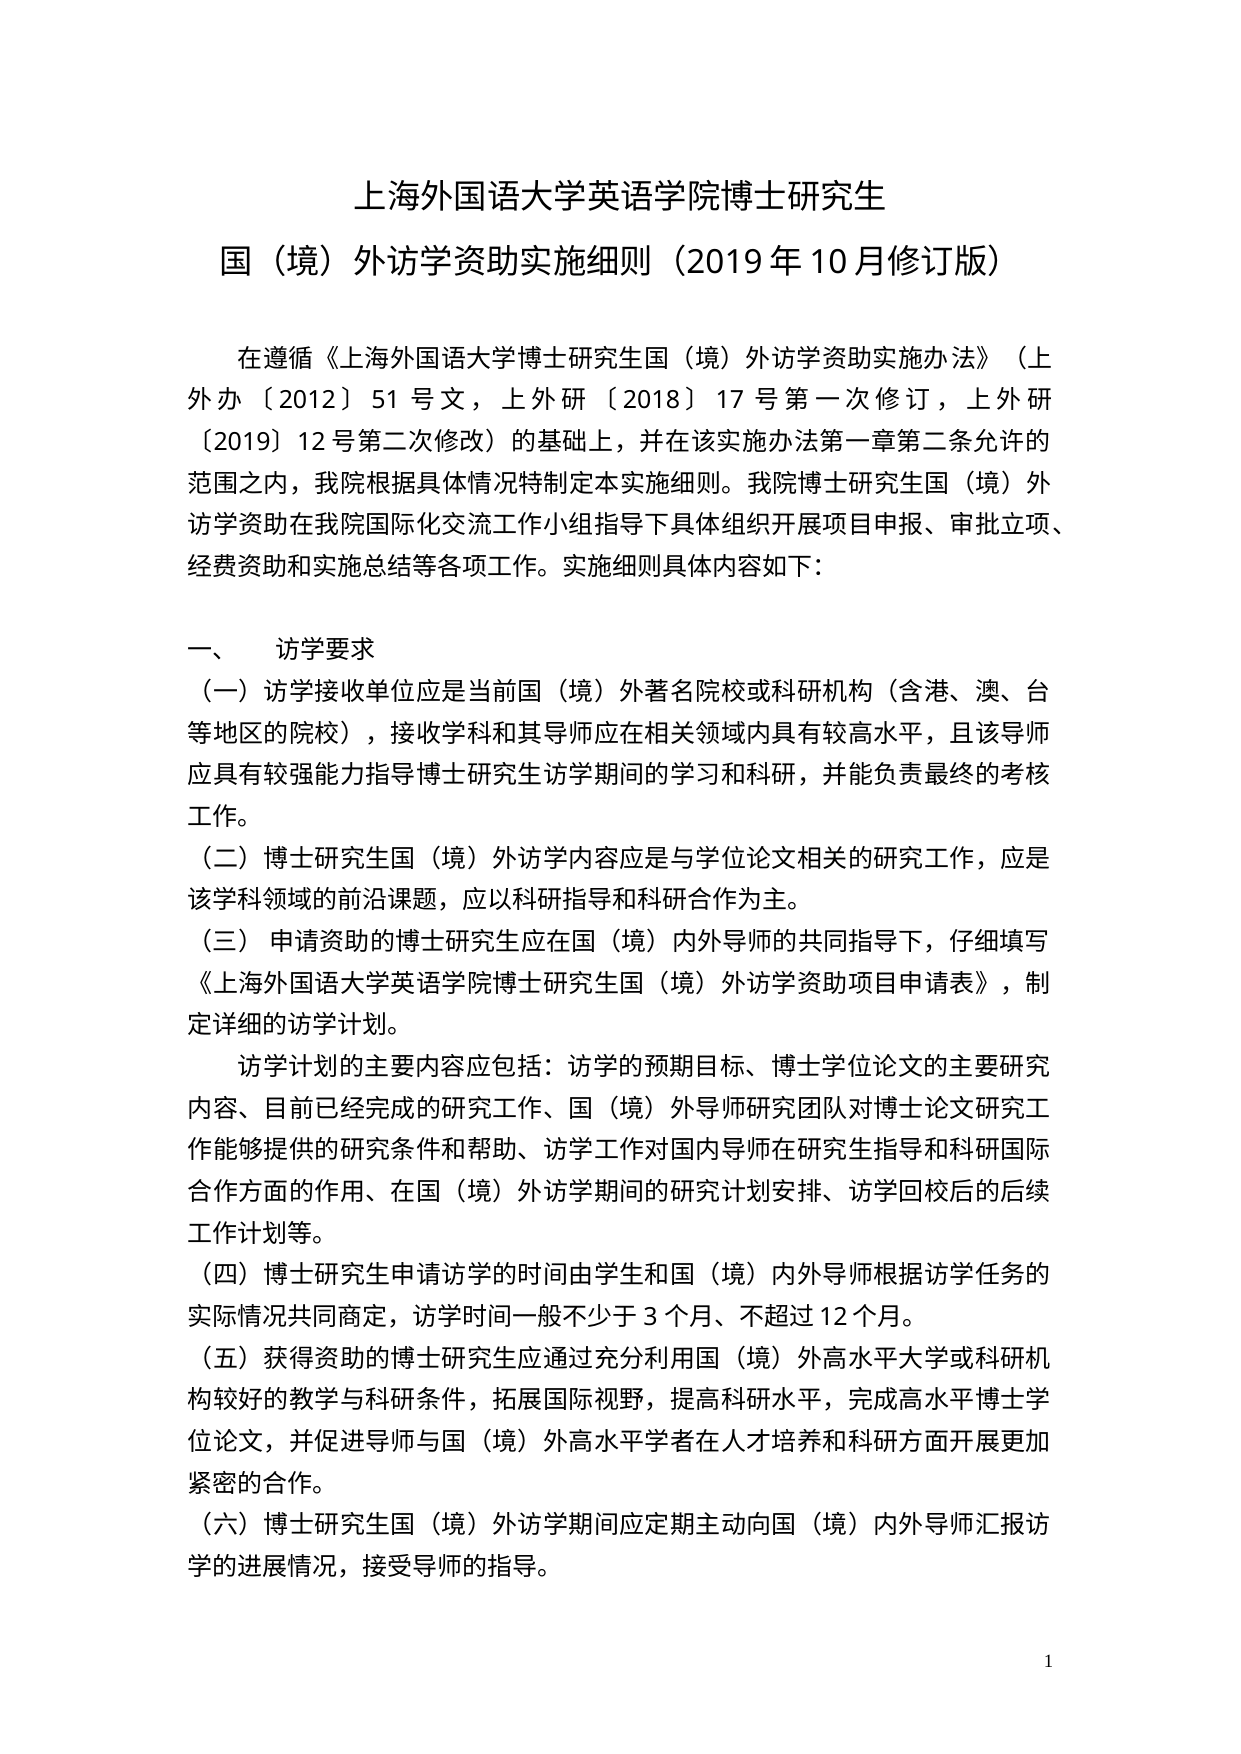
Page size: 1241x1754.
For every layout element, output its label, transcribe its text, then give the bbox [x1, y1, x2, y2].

text （一）访学接收单位应是当前国（境）外著名院校或科研机构（含港、澳、台等地区的院校），接收学科和其导师应在相关领域内具有较高水平，且该导师应具有较强能力指导博士研究生访学期间的学习和科研，并能负责最终的考核工作。 [187, 667, 1053, 834]
text （五）获得资助的博士研究生应通过充分利用国（境）外高水平大学或科研机构较好的教学与科研条件，拓展国际视野，提高科研水平，完成高水平博士学位论文，并促进导师与国（境）外高水平学者在人才培养和科研方面开展更加紧密的合作。 [187, 1334, 1053, 1500]
text 在遵循《上海外国语大学博士研究生国（境）外访学资助实施办法》（上外办〔2012〕51号文，上外研〔2018〕17号第一次修订，上外研〔2019〕12号第二次修改）的基础上，并在该实施办法第一章第二条允许的范围之内，我院根据具体情况特制定本实施细则。我院博士研究生国（境）外访学资助在我院国际化交流工作小组指导下具体组织开展项目申报、审批立项、经费资助和实施总结等各项工作。实施细则具体内容如下： [187, 334, 1053, 584]
list 访学要求 [187, 625, 1053, 667]
text 访学计划的主要内容应包括：访学的预期目标、博士学位论文的主要研究内容、目前已经完成的研究工作、国（境）外导师研究团队对博士论文研究工作能够提供的研究条件和帮助、访学工作对国内导师在研究生指导和科研国际合作方面的作用、在国（境）外访学期间的研究计划安排、访学回校后的后续工作计划等。 [187, 1042, 1053, 1250]
text （四）博士研究生申请访学的时间由学生和国（境）内外导师根据访学任务的实际情况共同商定，访学时间一般不少于 3 个月、不超过12个月。 [187, 1250, 1053, 1334]
text （二）博士研究生国（境）外访学内容应是与学位论文相关的研究工作，应是该学科领域的前沿课题，应以科研指导和科研合作为主。 [187, 834, 1053, 917]
text （六）博士研究生国（境）外访学期间应定期主动向国（境）内外导师汇报访学的进展情况，接受导师的指导。 [187, 1500, 1053, 1584]
text （三） 申请资助的博士研究生应在国（境）内外导师的共同指导下，仔细填写《上海外国语大学英语学院博士研究生国（境）外访学资助项目申请表》，制定详细的访学计划。 [187, 917, 1053, 1042]
text 国（境）外访学资助实施细则（2019年10月修订版） [187, 227, 1053, 292]
text 上海外国语大学英语学院博士研究生 [187, 162, 1053, 227]
